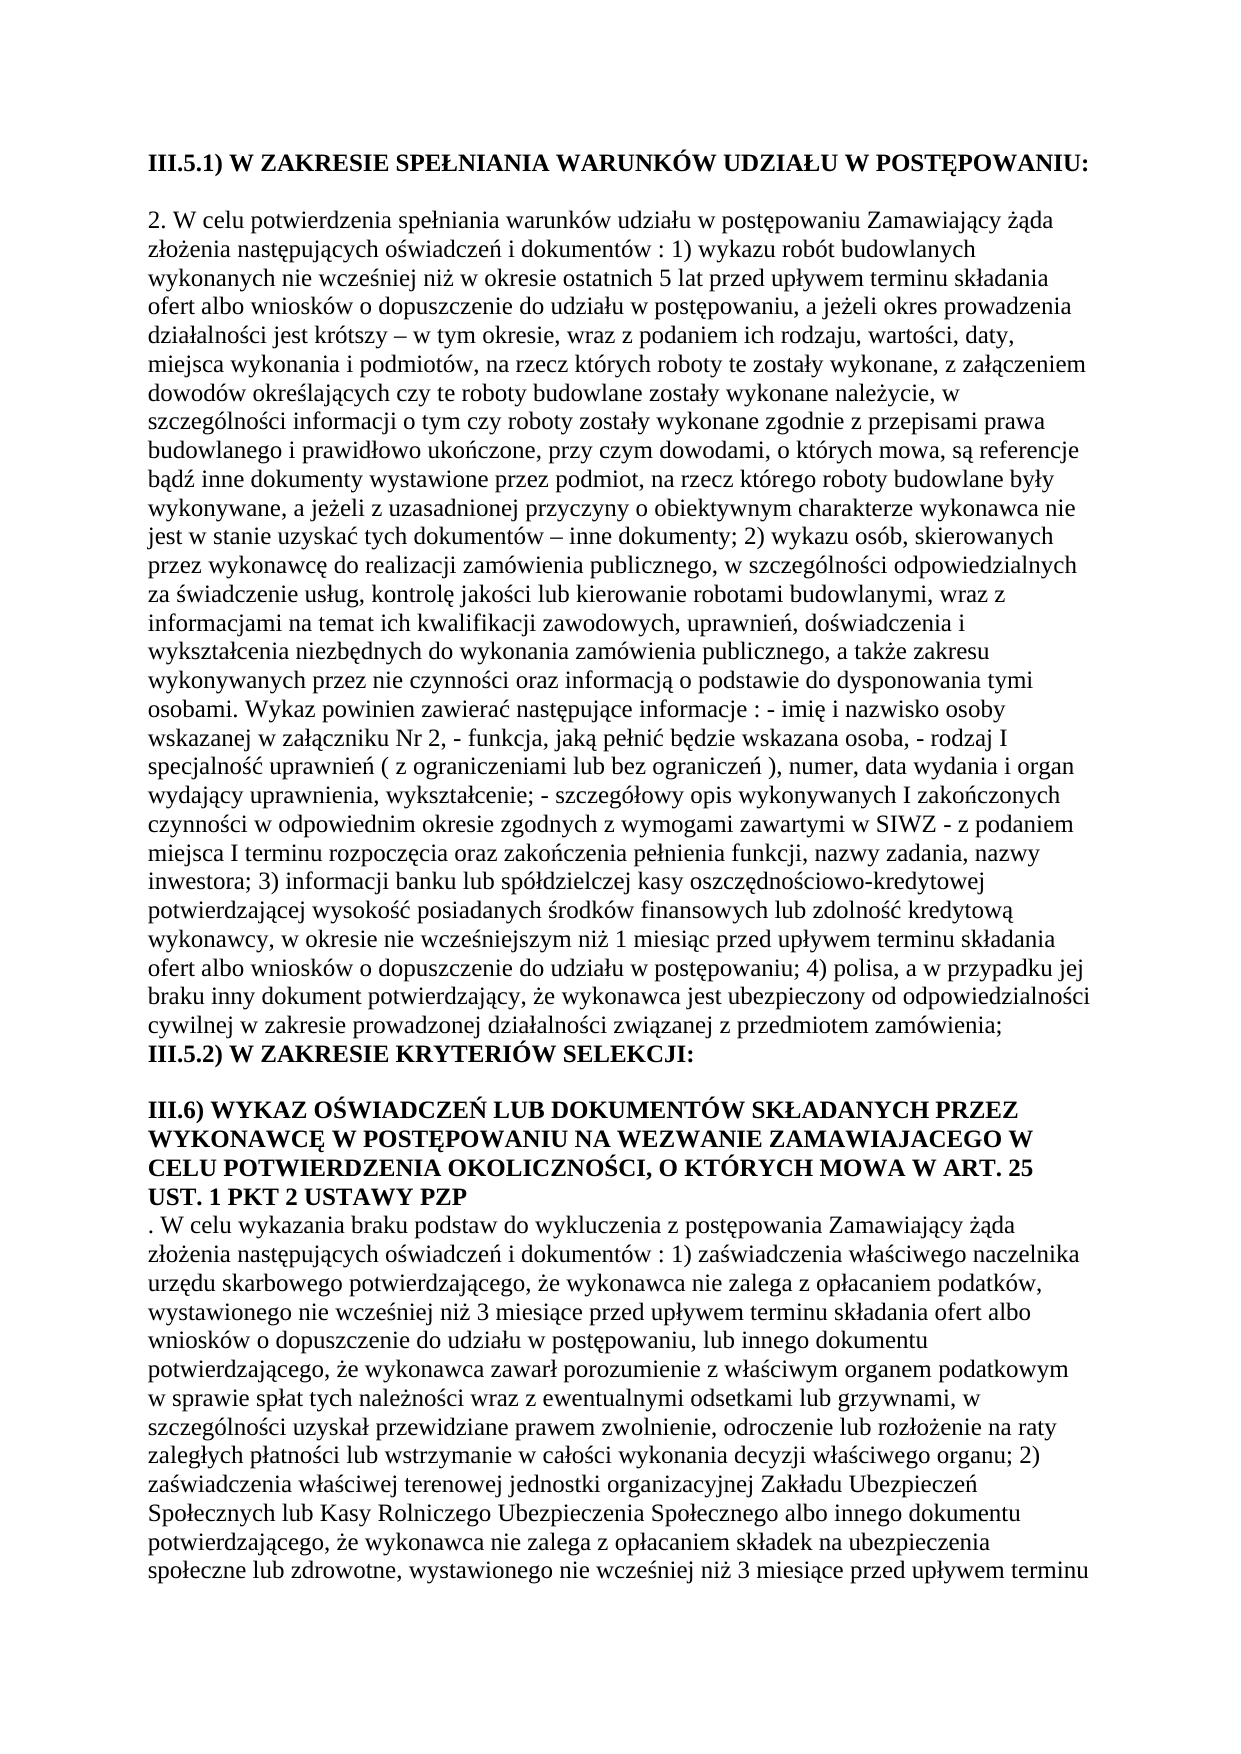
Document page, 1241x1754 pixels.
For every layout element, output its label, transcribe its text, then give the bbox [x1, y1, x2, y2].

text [148, 1211, 1093, 1584]
text III.6) WYKAZ OŚWIADCZEŃ LUB DOKUMENTÓW SKŁADANYCH PRZEZ WYKONAWCĘ W POSTĘPOWANIU NA WEZWANIE ZAMAWIAJACEGO W CELU POTWIERDZENIA OKOLICZNOŚCI, O KTÓRYCH MOWA W ART. 25 UST. 1 PKT 2 USTAWY PZP [148, 1096, 1093, 1211]
text III.5.1) W ZAKRESIE SPEŁNIANIA WARUNKÓW UDZIAŁU W POSTĘPOWANIU: 2. W celu potwierdzenia spełniania warunków udziału w postępowaniu Zamawiający żąda złożenia następujących oświadczeń i dokumentów : 1) wykazu robót budowlanych wykonanych nie wcześniej niż w okresie ostatnich 5 lat przed upływem terminu składania ofert albo wniosków o dopuszczenie do udziału w postępowaniu, a jeżeli okres prowadzenia działalności jest krótszy – w tym okresie, wraz z podaniem ich rodzaju, wartości, daty, miejsca wykonania i podmiotów, na rzecz których roboty te zostały wykonane, z załączeniem dowodów określających czy te roboty budowlane zostały wykonane należycie, w szczególności informacji o tym czy roboty zostały wykonane zgodnie z przepisami prawa budowlanego i prawidłowo ukończone, przy czym dowodami, o których mowa, są referencje bądź inne dokumenty wystawione przez podmiot, na rzecz którego roboty budowlane były wykonywane, a jeżeli z uzasadnionej przyczyny o obiektywnym charakterze wykonawca nie jest w stanie uzyskać tych dokumentów – inne dokumenty; 2) wykazu osób, skierowanych przez wykonawcę do realizacji zamówienia publicznego, w szczególności odpowiedzialnych za świadczenie usług, kontrolę jakości lub kierowanie robotami budowlanymi, wraz z informacjami na temat ich kwalifikacji zawodowych, uprawnień, doświadczenia i wykształcenia niezbędnych do wykonania zamówienia publicznego, a także zakresu wykonywanych przez nie czynności oraz informacją o podstawie do dysponowania tymi osobami. Wykaz powinien zawierać następujące informacje : - imię i nazwisko osoby wskazanej w załączniku Nr 2, - funkcja, jaką pełnić będzie wskazana osoba, - rodzaj I specjalność uprawnień ( z ograniczeniami lub bez ograniczeń ), numer, data wydania i organ wydający uprawnienia, wykształcenie; - szczegółowy opis wykonywanych I zakończonych czynności w odpowiednim okresie zgodnych z wymogami zawartymi w SIWZ - z podaniem miejsca I terminu rozpoczęcia oraz zakończenia pełnienia funkcji, nazwy zadania, nazwy inwestora; 3) informacji banku lub spółdzielczej kasy oszczędnościowo-kredytowej potwierdzającej wysokość posiadanych środków finansowych lub zdolność kredytową wykonawcy, w okresie nie wcześniejszym niż 1 miesiąc przed upływem terminu składania ofert albo wniosków o dopuszczenie do udziału w postępowaniu; 4) polisa, a w przypadku jej braku inny dokument potwierdzający, że wykonawca jest ubezpieczony od odpowiedzialności cywilnej w zakresie prowadzonej działalności związanej z przedmiotem zamówienia; III.5.2) W ZAKRESIE KRYTERIÓW SELEKCJI: [148, 148, 1093, 1096]
